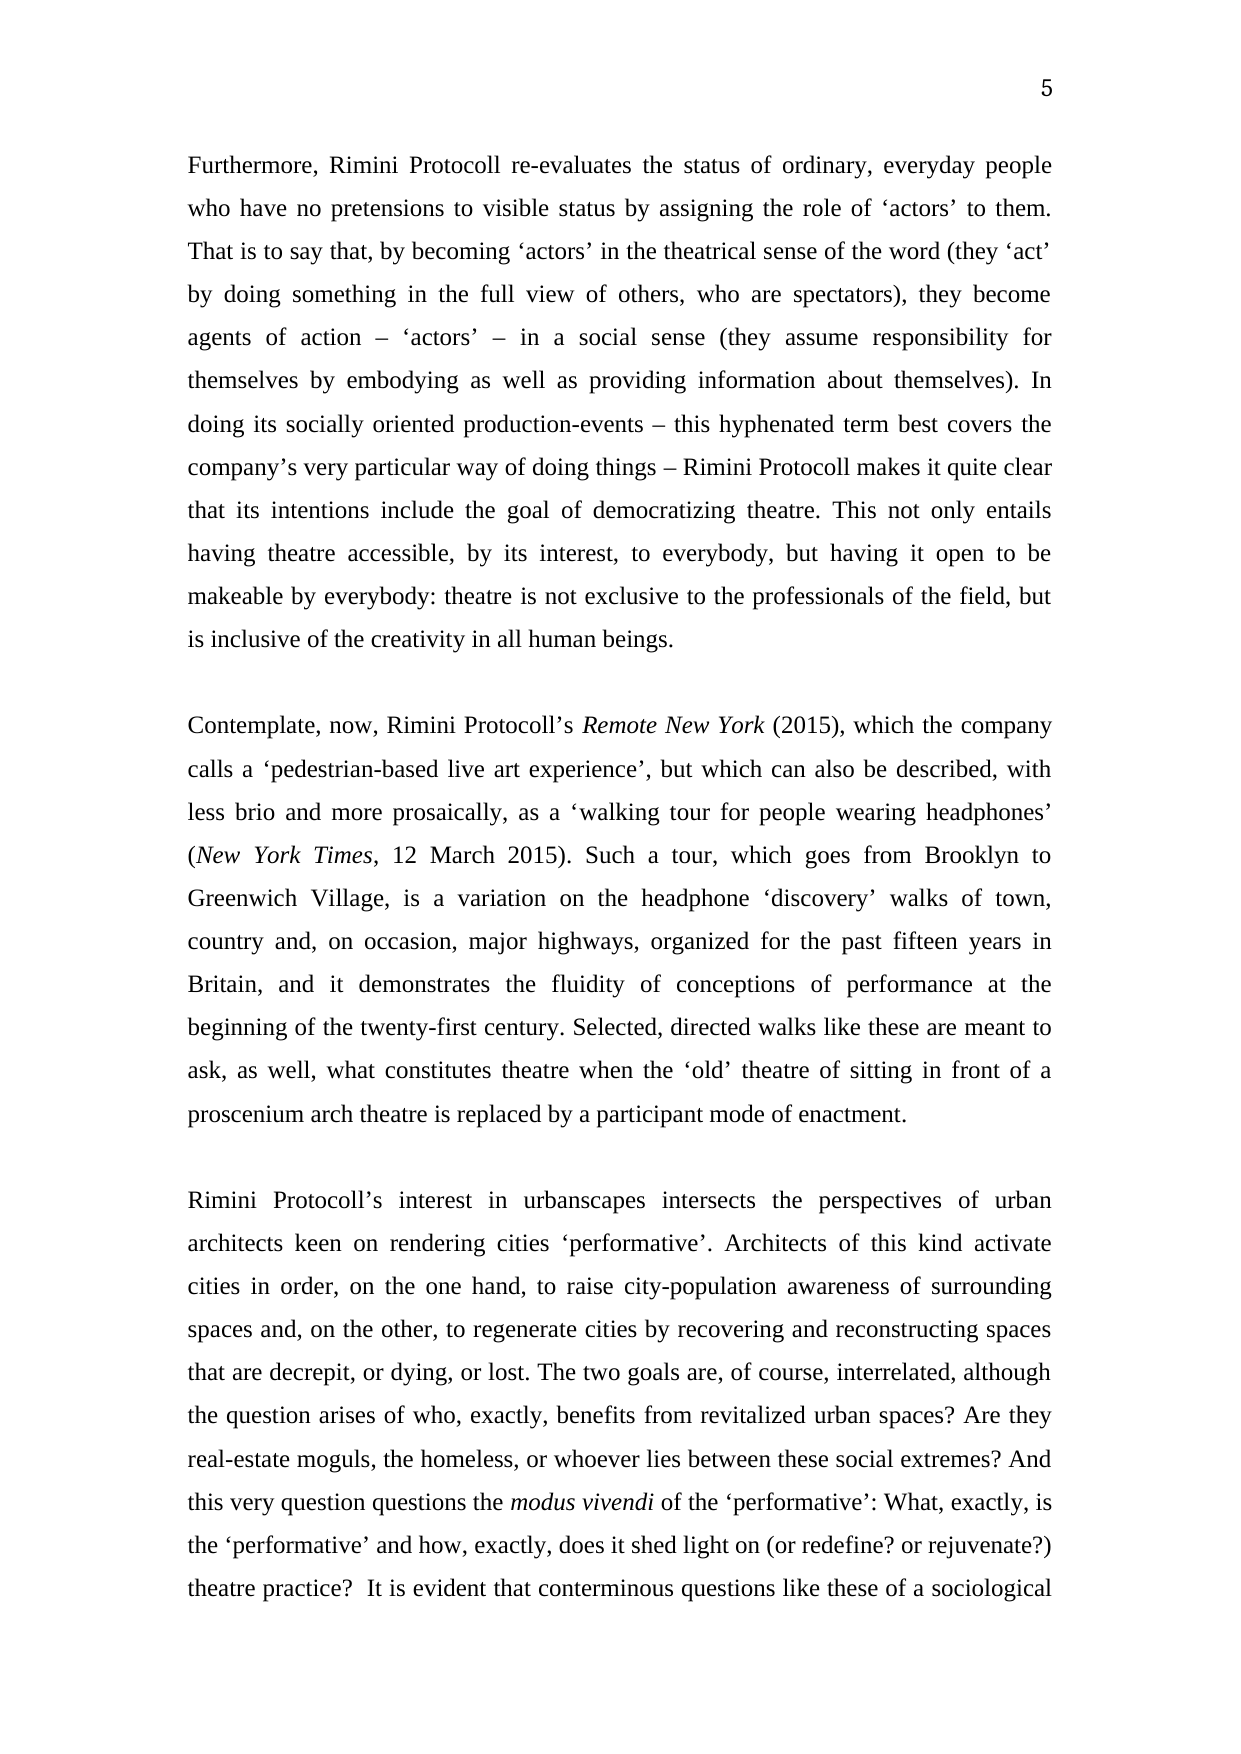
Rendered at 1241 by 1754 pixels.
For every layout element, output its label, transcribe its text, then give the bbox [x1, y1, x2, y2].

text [187, 1185, 1053, 1602]
text Contemplate, now, Rimini Protocoll’s Remote New York (2015), which the company calls a ‘pedestrian-based live art experience’, but which can also be described, with less brio and more prosaically, as a ‘walking tour for people wearing headphones’ (New York Times, 12 March 2015). Such a tour, which goes from Brooklyn to Greenwich Village, is a variation on the headphone ‘discovery’ walks of town, country and, on occasion, major highways, organized for the past fifteen years in Britain, and it demonstrates the fluidity of conceptions of performance at the beginning of the twenty-first century. Selected, directed walks like these are meant to ask, as well, what constitutes theatre when the ‘old’ theatre of sitting in front of a proscenium arch theatre is replaced by a participant mode of enactment. [187, 711, 1053, 1127]
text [187, 150, 1053, 653]
